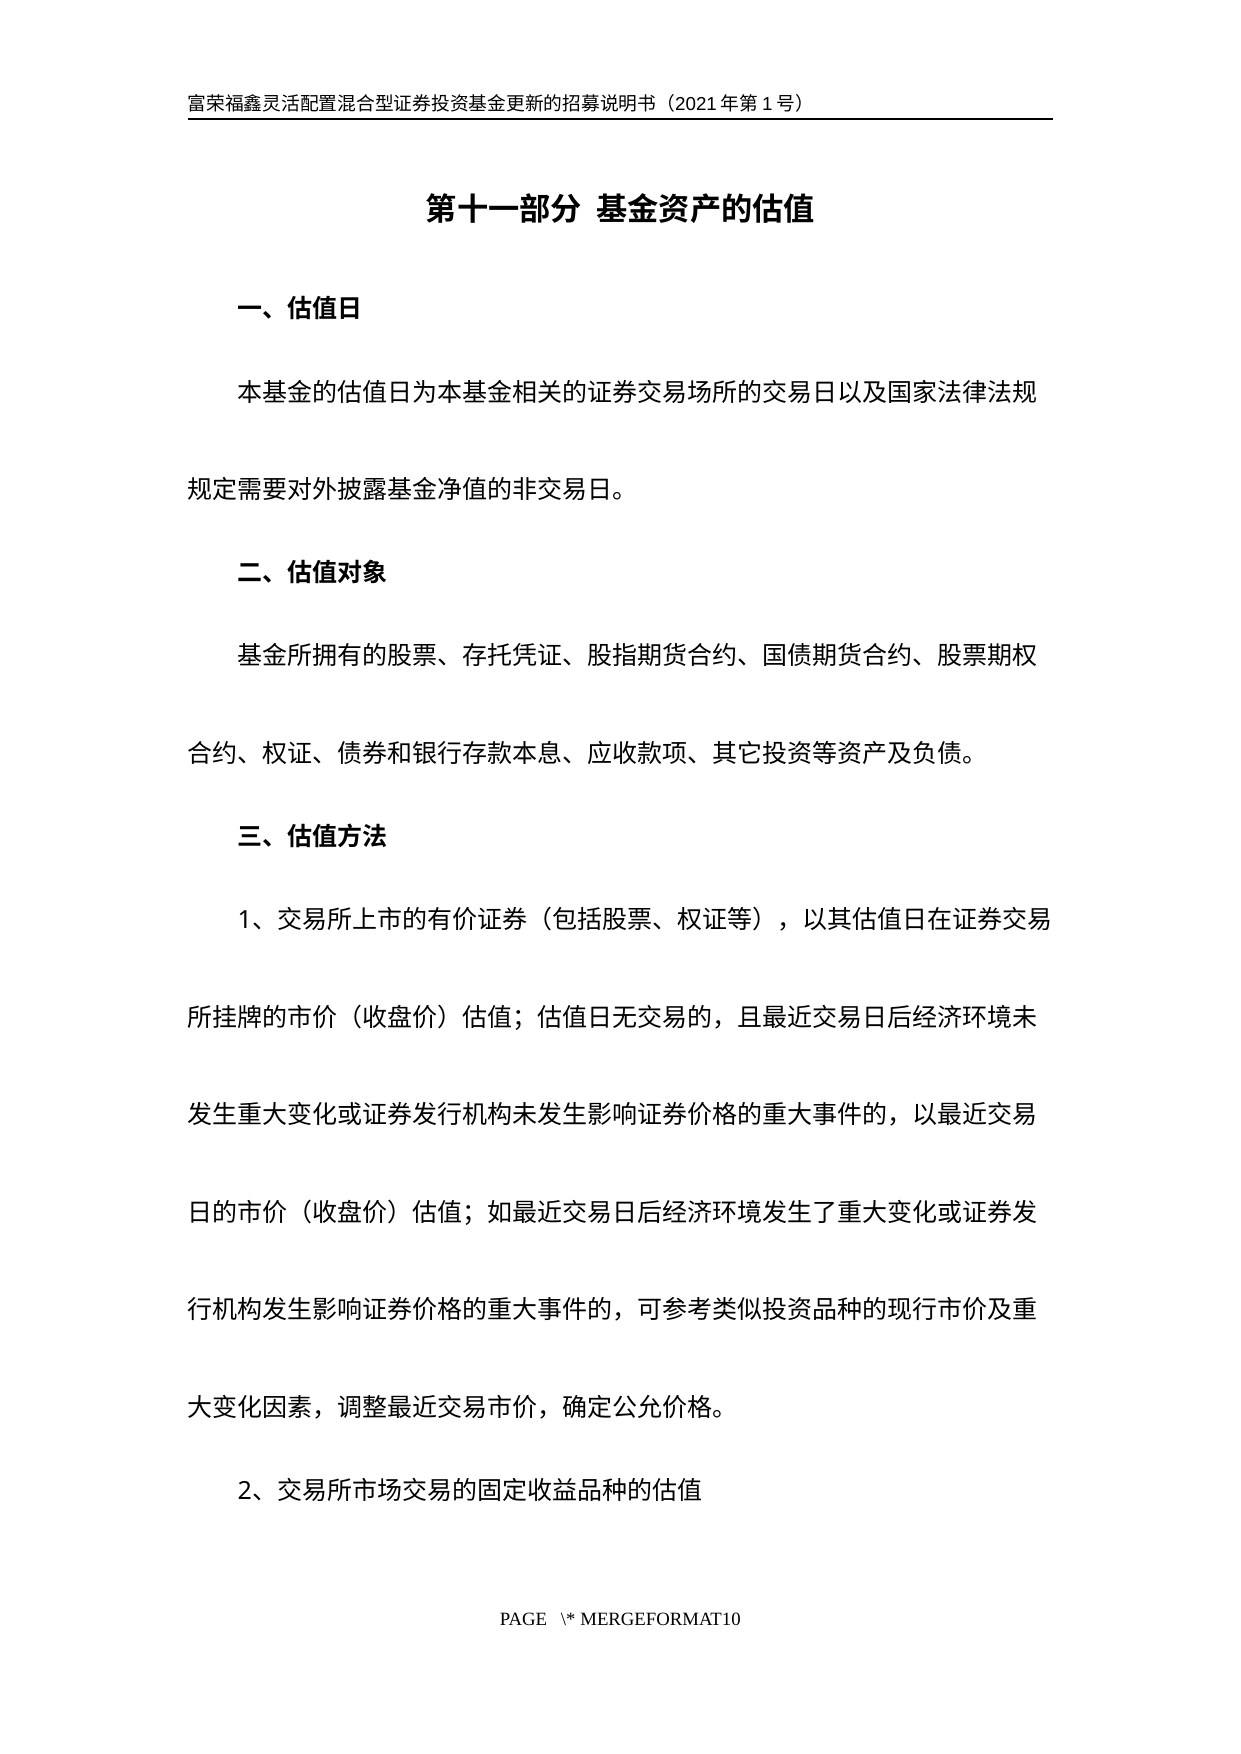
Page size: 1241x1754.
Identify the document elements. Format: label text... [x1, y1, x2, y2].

text 1、交易所上市的有价证券（包括股票、权证等），以其估值日在证券交易所挂牌的市价（收盘价）估值；估值日无交易的，且最近交易日后经济环境未发生重大变化或证券发行机构未发生影响证券价格的重大事件的，以最近交易日的市价（收盘价）估值；如最近交易日后经济环境发生了重大变化或证券发行机构发生影响证券价格的重大事件的，可参考类似投资品种的现行市价及重大变化因素，调整最近交易市价，确定公允价格。 [187, 885, 1053, 1438]
text 三、估值方法 [187, 802, 1053, 867]
text 二、估值对象 [187, 538, 1053, 603]
text 基金所拥有的股票、存托凭证、股指期货合约、国债期货合约、股票期权合约、权证、债券和银行存款本息、应收款项、其它投资等资产及负债。 [187, 621, 1053, 784]
text 2、交易所市场交易的固定收益品种的估值 [187, 1456, 1053, 1521]
subtitle 第十一部分 基金资产的估值 [187, 174, 1053, 239]
text 本基金的估值日为本基金相关的证券交易场所的交易日以及国家法律法规规定需要对外披露基金净值的非交易日。 [187, 358, 1053, 520]
text 一、估值日 [187, 274, 1053, 339]
